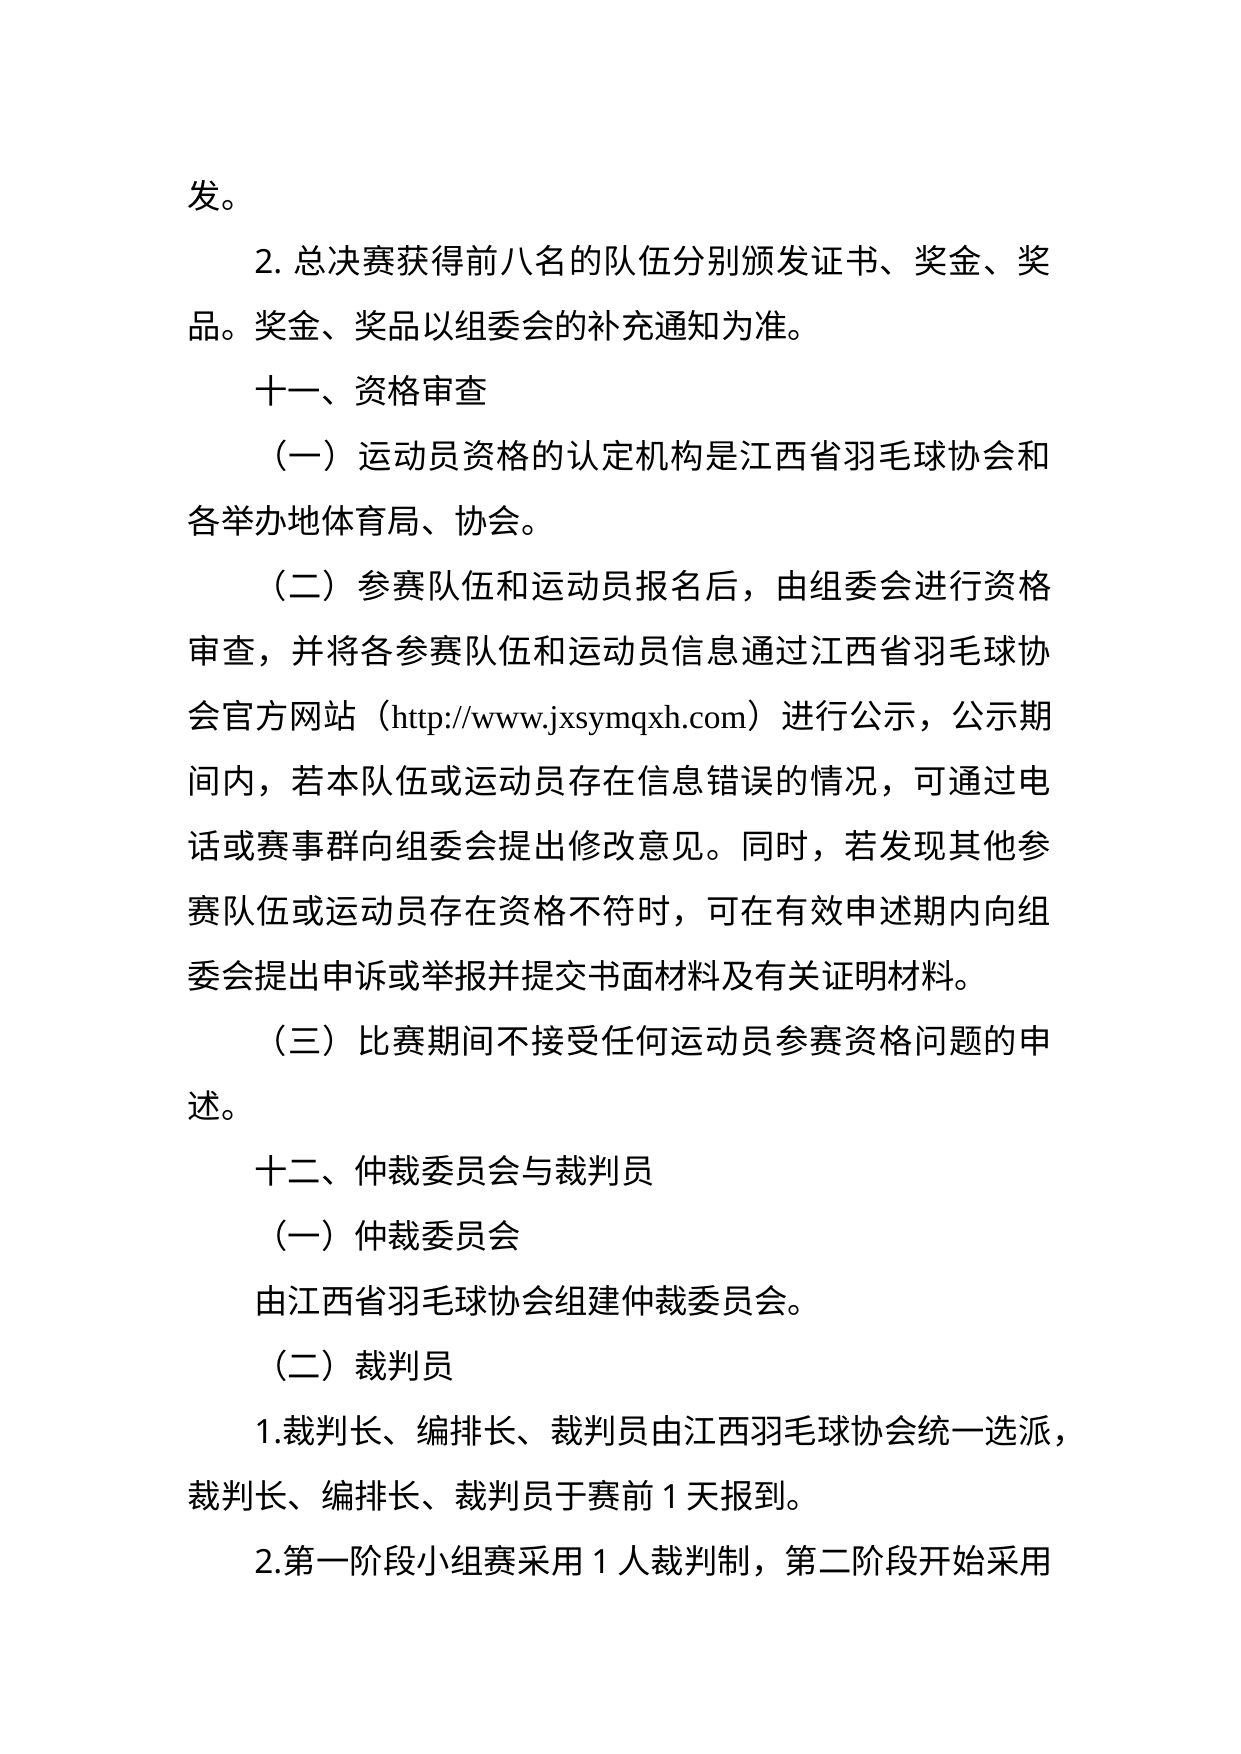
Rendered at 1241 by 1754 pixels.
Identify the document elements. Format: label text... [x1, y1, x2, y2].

text （一）仲裁委员会 [187, 1202, 1053, 1267]
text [187, 1527, 1053, 1592]
text （二）裁判员 [187, 1332, 1053, 1397]
text 1.裁判长、编排长、裁判员由江西羽毛球协会统一选派，裁判长、编排长、裁判员于赛前1天报到。 [187, 1397, 1053, 1527]
text （二）参赛队伍和运动员报名后，由组委会进行资格审查，并将各参赛队伍和运动员信息通过江西省羽毛球协会官方网站（http://www.jxsymqxh.com）进行公示，公示期间内，若本队伍或运动员存在信息错误的情况，可通过电话或赛事群向组委会提出修改意见。同时，若发现其他参赛队伍或运动员存在资格不符时，可在有效申述期内向组委会提出申诉或举报并提交书面材料及有关证明材料。 [187, 552, 1053, 1007]
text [187, 162, 1053, 227]
text 由江西省羽毛球协会组建仲裁委员会。 [187, 1267, 1053, 1332]
text （三）比赛期间不接受任何运动员参赛资格问题的申述。 [187, 1007, 1053, 1137]
text 2. 总决赛获得前八名的队伍分别颁发证书、奖金、奖品。奖金、奖品以组委会的补充通知为准。 [187, 227, 1053, 357]
text 十二、仲裁委员会与裁判员 [187, 1137, 1053, 1202]
text （一）运动员资格的认定机构是江西省羽毛球协会和各举办地体育局、协会。 [187, 422, 1053, 552]
text 十一、资格审查 [187, 357, 1053, 422]
